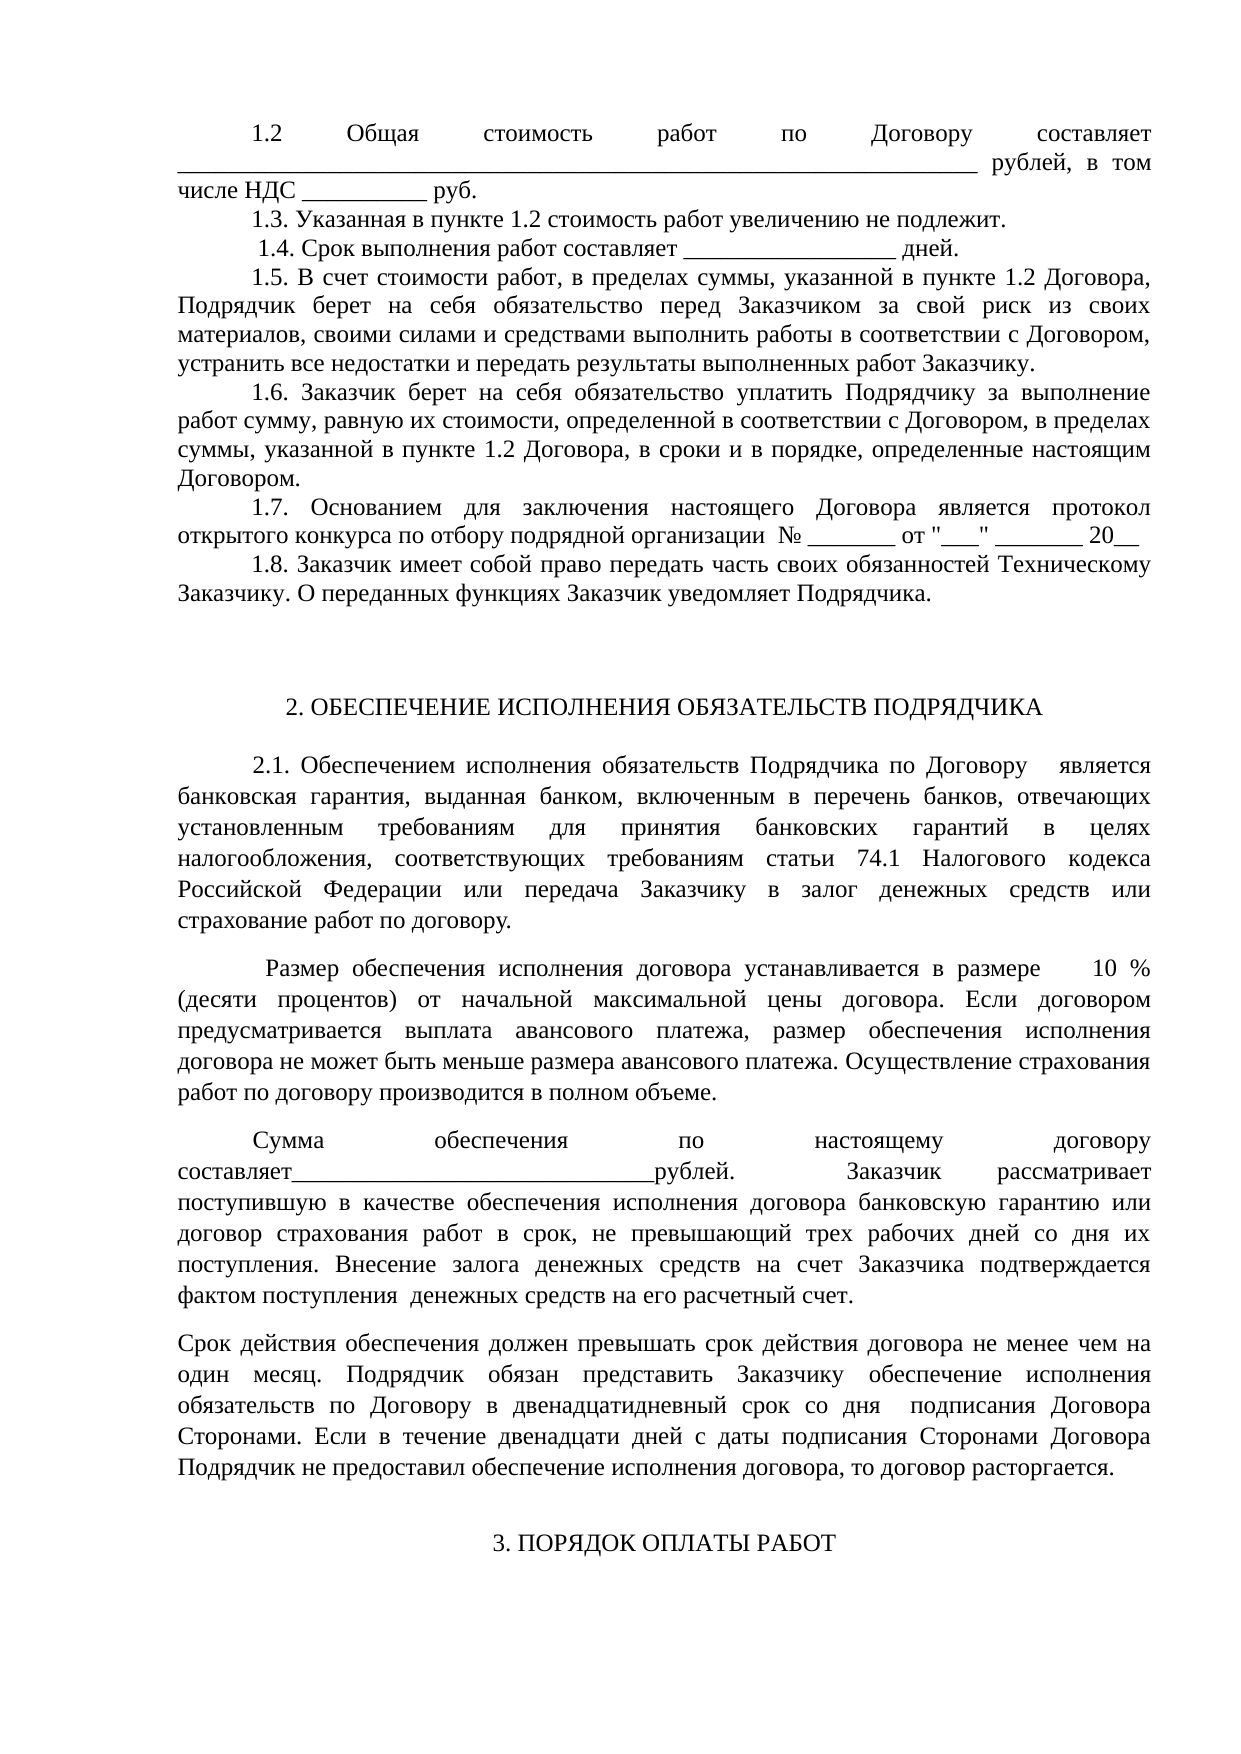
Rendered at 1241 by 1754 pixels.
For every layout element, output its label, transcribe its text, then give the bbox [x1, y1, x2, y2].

text 3. ПОРЯДОК ОПЛАТЫ РАБОТ [177, 1528, 1152, 1557]
text 2.1. Обеспечением исполнения обязательств Подрядчика по Договору является банковская гарантия, выданная банком, включенным в перечень банков, отвечающих установленным требованиям для принятия банковских гарантий в целях налогообложения, соответствующих требованиям статьи 74.1 Налогового кодекса Российской Федерации или передача Заказчику в залог денежных средств или страхование работ по договору. [177, 750, 1152, 934]
text 1.2 Общая стоимость работ по Договору составляет ________________________________________________________________ рублей, в том числе НДС __________ руб. [177, 118, 1152, 204]
text 1.4. Срок выполнения работ составляет _________________ дней. [177, 233, 1152, 262]
text 1.3. Указанная в пункте 1.2 стоимость работ увеличению не подлежит. [177, 204, 1152, 233]
text 1.7. Основанием для заключения настоящего Договора является протокол открытого конкурса по отбору подрядной организации № _______ от "___" _______ 20__ [177, 492, 1152, 549]
text 2. ОБЕСПЕЧЕНИЕ ИСПОЛНЕНИЯ ОБЯЗАТЕЛЬСТВ ПОДРЯДЧИКА [177, 692, 1152, 721]
text Срок действия обеспечения должен превышать срок действия договора не менее чем на один месяц. Подрядчик обязан представить Заказчику обеспечение исполнения обязательств по Договору в двенадцатидневный срок со дня подписания Договора Сторонами. Если в течение двенадцати дней с даты подписания Сторонами Договора Подрядчик не предоставил обеспечение исполнения договора, то договор расторгается. [177, 1328, 1152, 1481]
text 1.5. В счет стоимости работ, в пределах суммы, указанной в пункте 1.2 Договора, Подрядчик берет на себя обязательство перед Заказчиком за свой риск из своих материалов, своими силами и средствами выполнить работы в соответствии с Договором, устранить все недостатки и передать результаты выполненных работ Заказчику. [177, 262, 1152, 377]
text 1.8. Заказчик имеет собой право передать часть своих обязанностей Техническому Заказчику. О переданных функциях Заказчик уведомляет Подрядчика. [177, 549, 1152, 607]
text Сумма обеспечения по настоящему договору составляет_____________________________рублей. Заказчик рассматривает поступившую в качестве обеспечения исполнения договора банковскую гарантию или договор страхования работ в срок, не превышающий трех рабочих дней со дня их поступления. Внесение залога денежных средств на счет Заказчика подтверждается фактом поступления денежных средств на его расчетный счет. [177, 1125, 1152, 1309]
text Размер обеспечения исполнения договора устанавливается в размере 10 % (десяти процентов) от начальной максимальной цены договора. Если договором предусматривается выплата авансового платежа, размер обеспечения исполнения договора не может быть меньше размера авансового платежа. Осуществление страхования работ по договору производится в полном объеме. [177, 953, 1152, 1106]
text 1.6. Заказчик берет на себя обязательство уплатить Подрядчику за выполнение работ сумму, равную их стоимости, определенной в соответствии с Договором, в пределах суммы, указанной в пункте 1.2 Договора, в сроки и в порядке, определенные настоящим Договором. [177, 377, 1152, 492]
